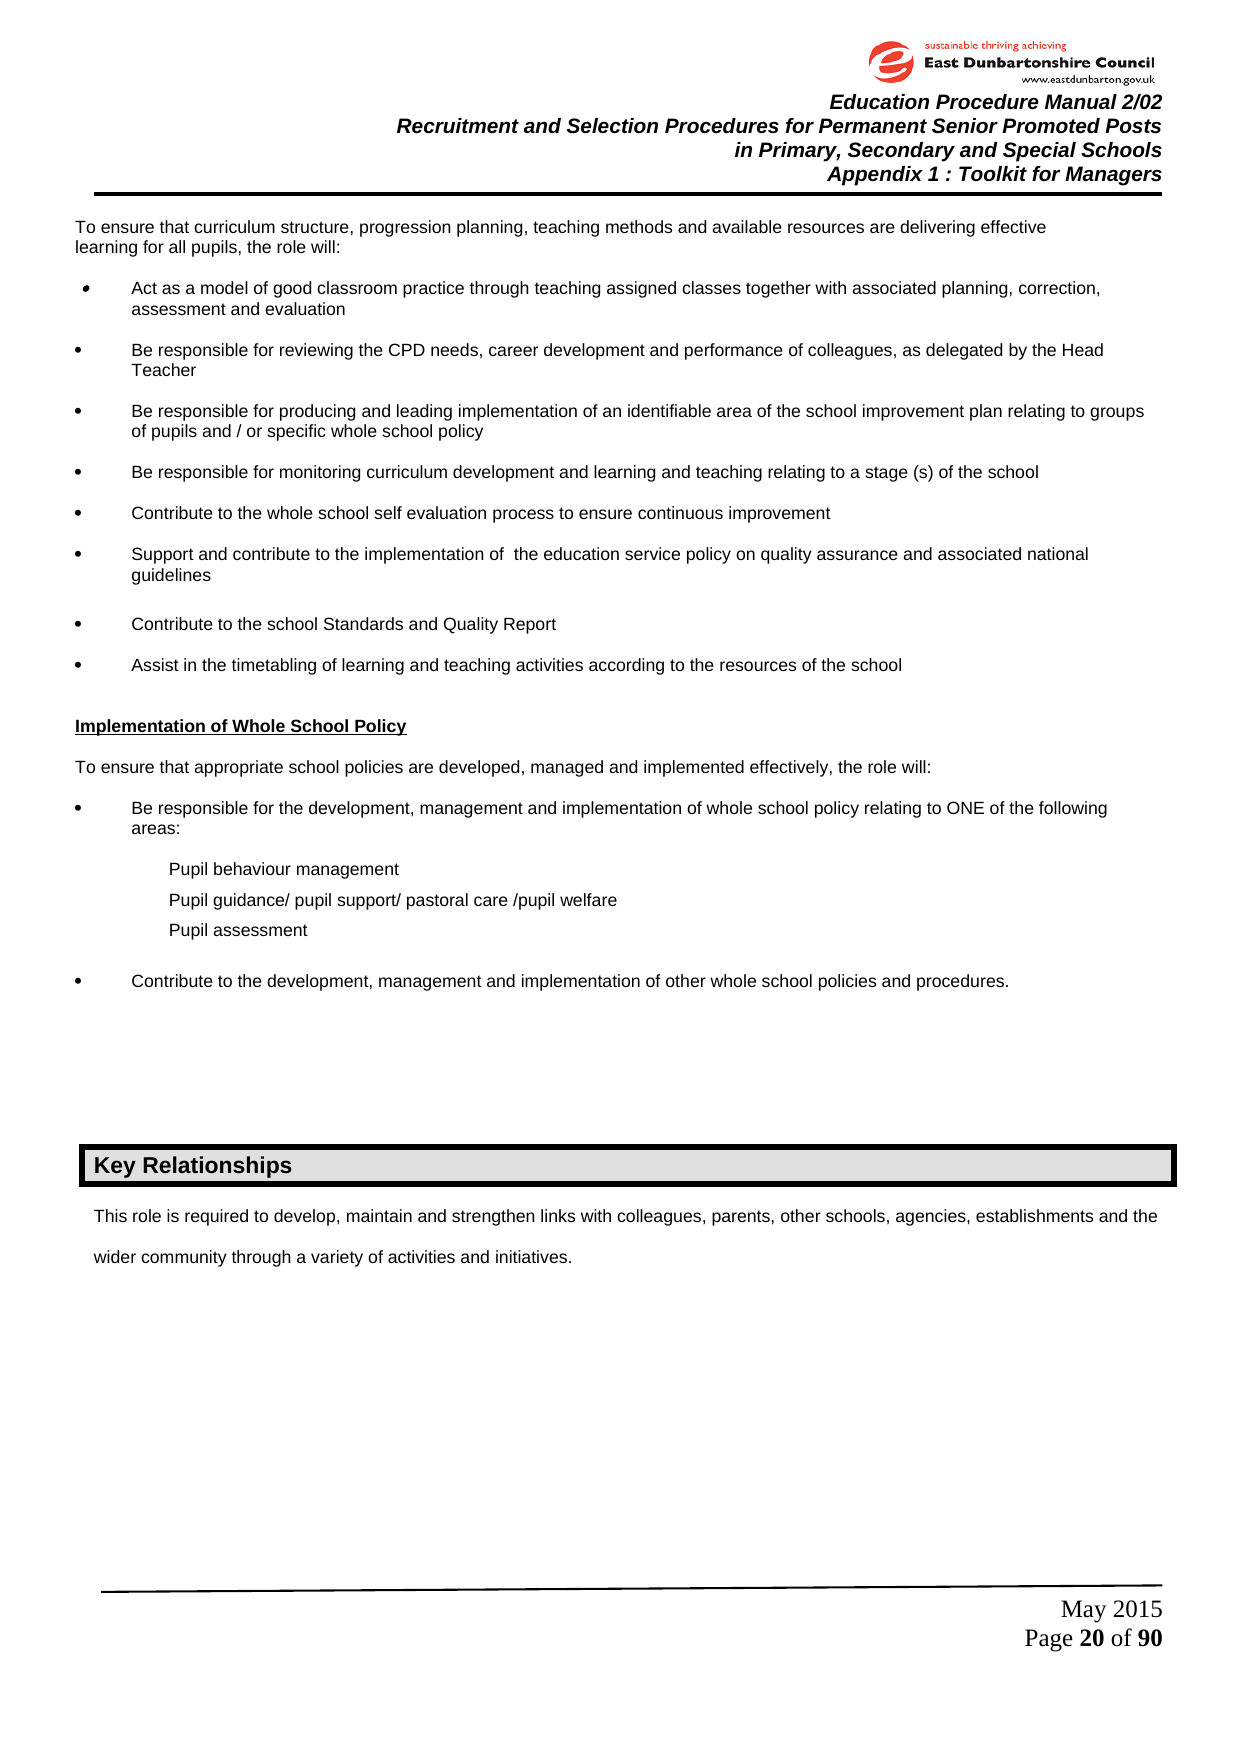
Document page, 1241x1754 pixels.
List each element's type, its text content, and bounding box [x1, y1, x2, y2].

list Contribute to the development, management and implementation of other whole school policies and procedures. [75, 971, 1162, 992]
text learning for all pupils, the role will: [75, 237, 1162, 258]
text To ensure that curriculum structure, progression planning, teaching methods and available resources are delivering effective [75, 217, 1162, 237]
list Be responsible for monitoring curriculum development and learning and teaching relating to a stage (s) of the school [75, 462, 1162, 483]
list Assist in the timetabling of learning and teaching activities according to the resources of the school [75, 654, 1162, 675]
text Pupil guidance/ pupil support/ pastoral care /pupil welfare [131, 889, 1162, 910]
list Be responsible for the development, management and implementation of whole school policy relating to ONE of the following areas: [75, 798, 1162, 838]
list Be responsible for producing and leading implementation of an identifiable area of the school improvement plan relating to groups of pupils and / or specific whole school policy [75, 401, 1162, 442]
list Support and contribute to the implementation of the education service policy on quality assurance and associated national guidelines [75, 544, 1162, 585]
text Key Relationships [85, 1150, 1171, 1181]
picture [861, 37, 1163, 90]
list Contribute to the whole school self evaluation process to ensure continuous improvement [75, 503, 1162, 523]
text This role is required to develop, maintain and strengthen links with colleagues, parents, other schools, agencies, establishments and the wider community through a variety of activities and initiatives. [94, 1206, 1162, 1267]
text Implementation of Whole School Policy [75, 716, 1162, 736]
text Pupil assessment [131, 920, 1162, 941]
text Pupil behaviour management [131, 859, 1162, 879]
list Be responsible for reviewing the CPD needs, career development and performance of colleagues, as delegated by the Head Teacher [75, 339, 1162, 380]
list Act as a model of good classroom practice through teaching assigned classes together with associated planning, correction, assessment and evaluation [81, 278, 1162, 319]
list Contribute to the school Standards and Quality Report [75, 614, 1162, 634]
text To ensure that appropriate school policies are developed, managed and implemented effectively, the role will: [75, 757, 1162, 777]
